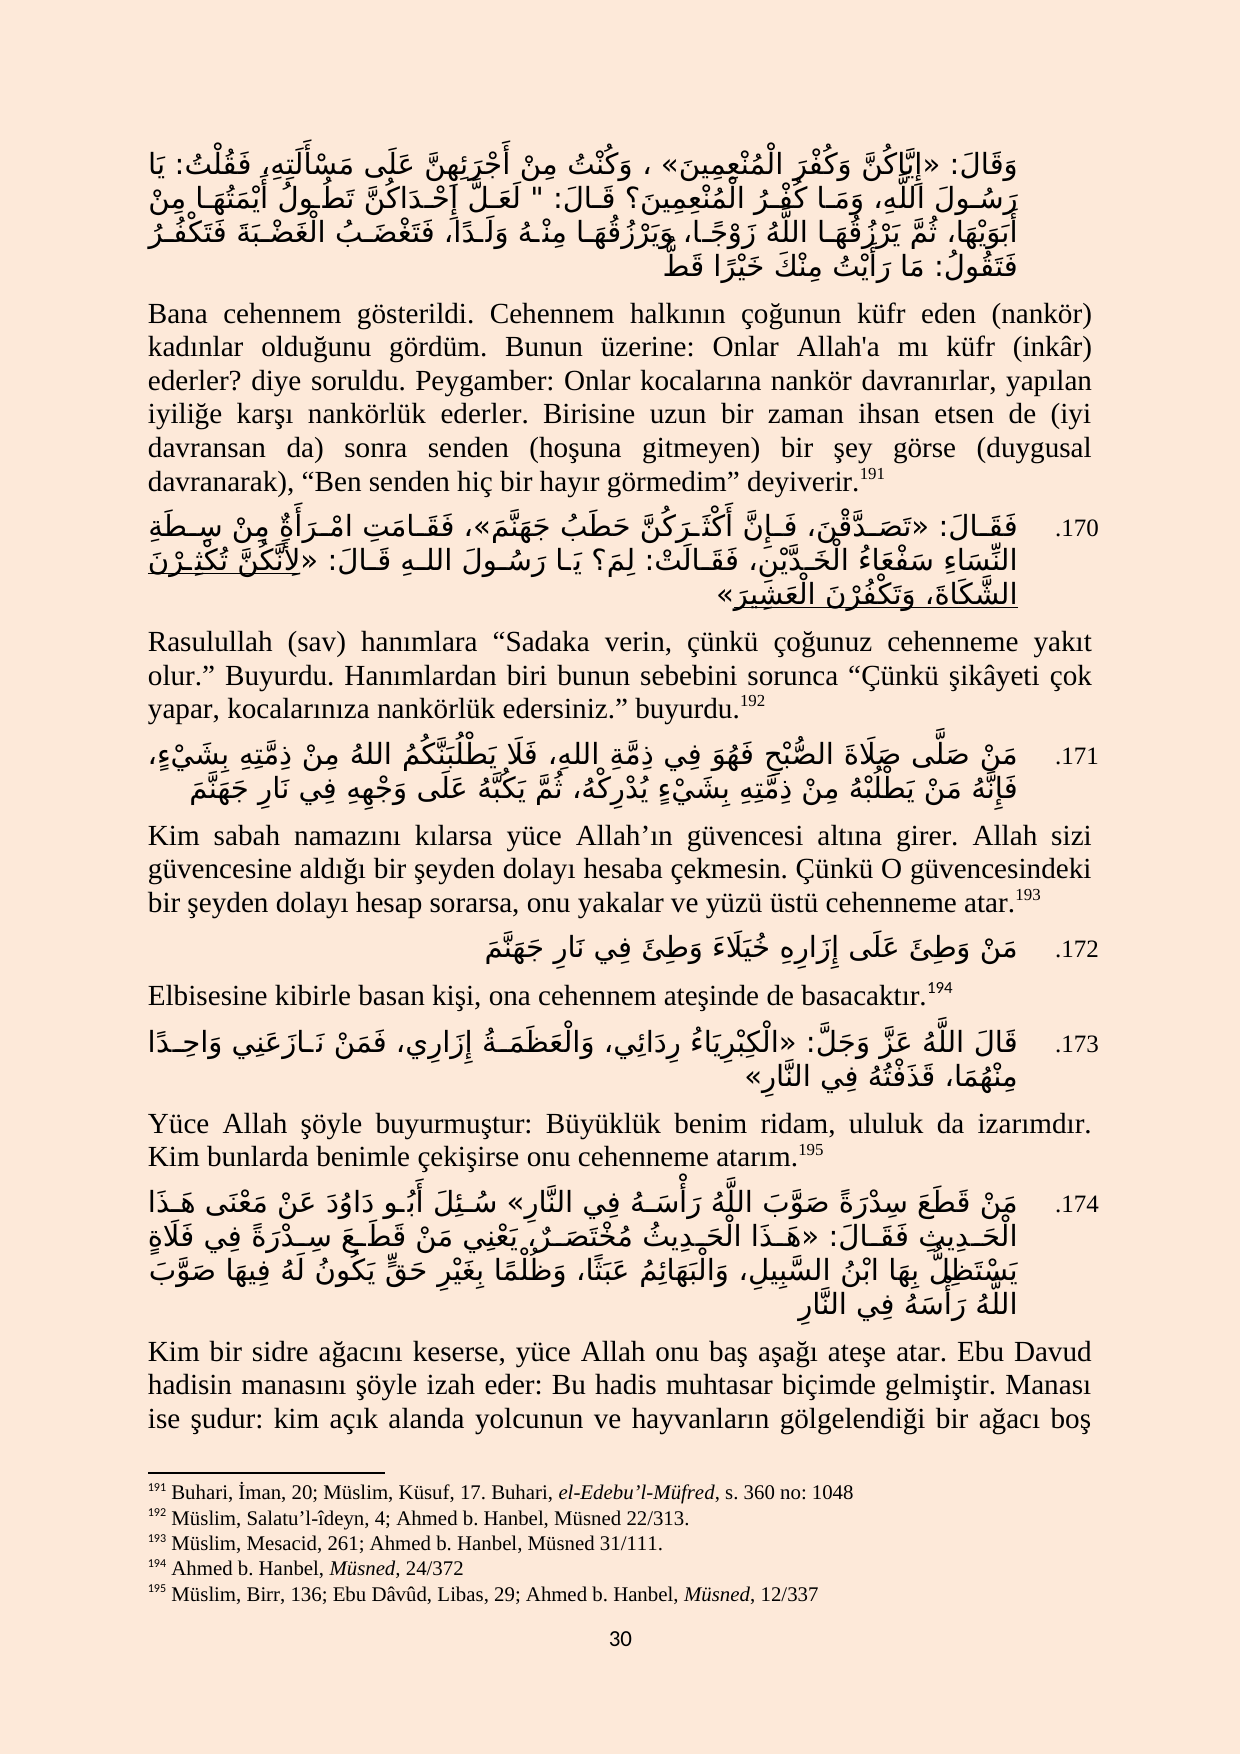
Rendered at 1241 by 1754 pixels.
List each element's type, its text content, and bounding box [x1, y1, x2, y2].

text Bana cehennem gösterildi. Cehennem halkının çoğunun küfr eden (nankör) kadınlar olduğunu gördüm. Bunun üzerine: Onlar Allah'a mı küfr (inkâr) ederler? diye soruldu. Peygamber: Onlar kocalarına nankör davranırlar, yapılan iyiliğe karşı nankörlük ederler. Birisine uzun bir zaman ihsan etsen de (iyi davransan da) sonra senden (hoşuna gitmeyen) bir şey görse (duygusal davranarak), “Ben senden hiç bir hayır görmedim” deyiverir. [148, 296, 1093, 497]
text Kim sabah namazını kılarsa yüce Allah’ın güvencesi altına girer. Allah sizi güvencesine aldığı bir şeyden dolayı hesaba çekmesin. Çünkü O güvencesindeki bir şeyden dolayı hesap sorarsa, onu yakalar ve yüzü üstü cehenneme atar. [148, 818, 1093, 918]
text Rasulullah (sav) hanımlara “Sadaka verin, çünkü çoğunuz cehenneme yakıt olur.” Buyurdu. Hanımlardan biri bunun sebebini sorunca “Çünkü şikâyeti çok yapar, kocalarınıza nankörlük edersiniz.” buyurdu. [148, 624, 1093, 725]
text Elbisesine kibirle basan kişi, ona cehennem ateşinde de basacaktır. [148, 977, 1093, 1013]
list فَقَالَ: «تَصَدَّقْنَ، فَإِنَّ أَكْثَرَكُنَّ حَطَبُ جَهَنَّمَ»، فَقَامَتِ امْرَأَةٌ مِنْ سِطَةِ النِّسَاءِ سَفْعَاءُ الْخَدَّيْنِ، فَقَالَتْ: لِمَ؟ يَا رَسُولَ اللهِ قَالَ: «لِأَنَّكُنَّ تُكْثِرْنَ الشَّكَاةَ، وَتَكْفُرْنَ الْعَشِيرَ» [148, 510, 1055, 612]
text Yüce Allah şöyle buyurmuştur: Büyüklük benim ridam, ululuk da izarımdır. Kim bunlarda benimle çekişirse onu cehenneme atarım. [148, 1106, 1093, 1173]
list مَنْ وَطِئَ عَلَى إِزَارِهِ خُيَلَاءَ وَطِئَ فِي نَارِ جَهَنَّمَ [148, 931, 1055, 965]
list مَنْ صَلَّى صَلَاةَ الصُّبْحِ فَهُوَ فِي ذِمَّةِ اللهِ، فَلَا يَطْلُبَنَّكُمُ اللهُ مِنْ ذِمَّتِهِ بِشَيْءٍ، فَإِنَّهُ مَنْ يَطْلُبْهُ مِنْ ذِمَّتِهِ بِشَيْءٍ يُدْرِكْهُ، ثُمَّ يَكُبَّهُ عَلَى وَجْهِهِ فِي نَارِ جَهَنَّمَ [148, 737, 1055, 805]
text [148, 1334, 1093, 1434]
list مَنْ قَطَعَ سِدْرَةً صَوَّبَ اللَّهُ رَأْسَهُ فِي النَّارِ» سُئِلَ أَبُو دَاوُدَ عَنْ مَعْنَى هَذَا الْحَدِيثِ فَقَالَ: «هَذَا الْحَدِيثُ مُخْتَصَرٌ، يَعْنِي مَنْ قَطَعَ سِدْرَةً فِي فَلَاةٍ يَسْتَظِلُّ بِهَا ابْنُ السَّبِيلِ، وَالْبَهَائِمُ عَبَثًا، وَظُلْمًا بِغَيْرِ حَقٍّ يَكُونُ لَهُ فِيهَا صَوَّبَ اللَّهُ رَأْسَهُ فِي النَّارِ [148, 1185, 1055, 1321]
list قَالَ اللَّهُ عَزَّ وَجَلَّ: «الْكِبْرِيَاءُ رِدَائِي، وَالْعَظَمَةُ إِزَارِي، فَمَنْ نَازَعَنِي وَاحِدًا مِنْهُمَا، قَذَفْتُهُ فِي النَّارِ» [148, 1025, 1055, 1093]
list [148, 148, 1055, 283]
